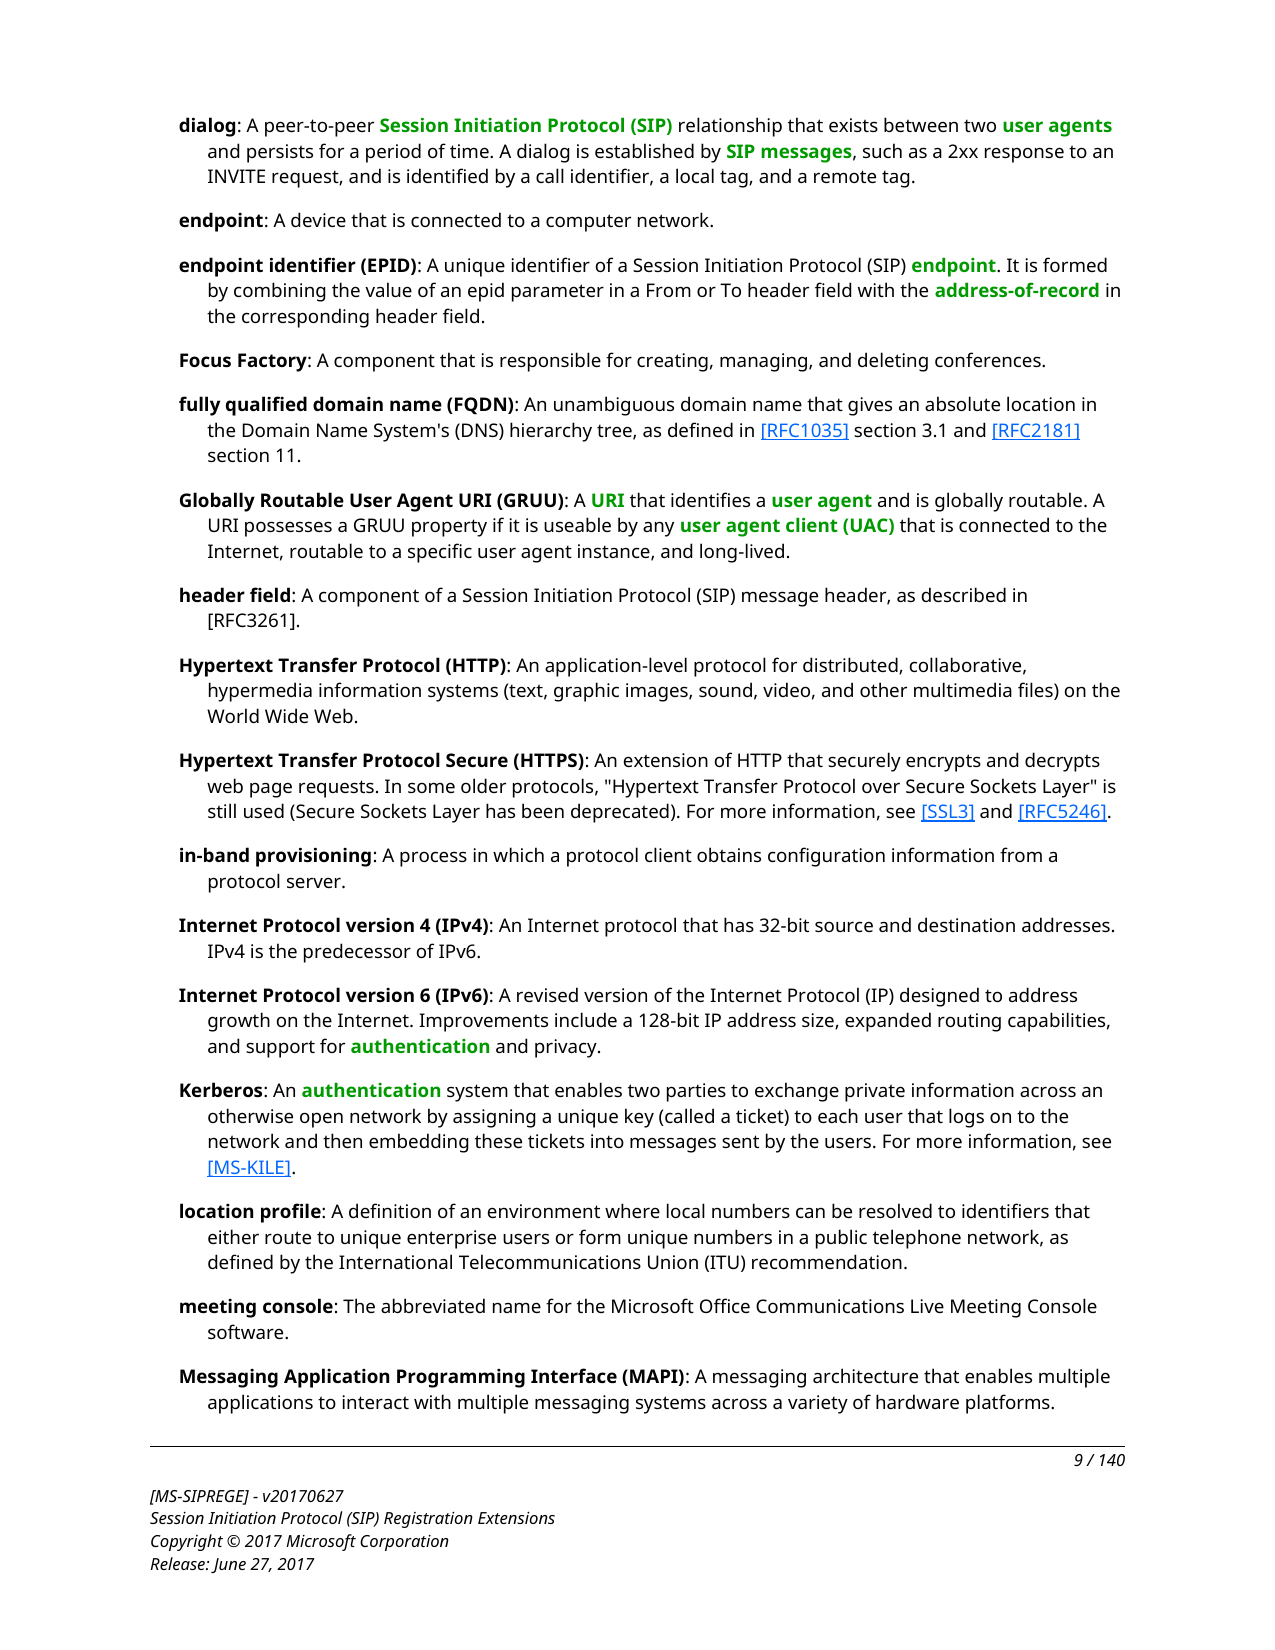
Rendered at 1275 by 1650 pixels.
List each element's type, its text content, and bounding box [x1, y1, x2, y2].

text endpoint: A device that is connected to a computer network. [178, 208, 1125, 233]
text fully qualified domain name (FQDN): An unambiguous domain name that gives an absolute location in the Domain Name System's (DNS) hierarchy tree, as defined in [RFC1035] section 3.1 and [RFC2181] section 11. [178, 392, 1125, 468]
text Focus Factory: A component that is responsible for creating, managing, and deleting conferences. [178, 347, 1125, 373]
text Hypertext Transfer Protocol Secure (HTTPS): An extension of HTTP that securely encrypts and decrypts web page requests. In some older protocols, "Hypertext Transfer Protocol over Secure Sockets Layer" is still used (Secure Sockets Layer has been deprecated). For more information, see [SSL3] and [RFC5246]. [178, 747, 1125, 824]
text header field: A component of a Session Initiation Protocol (SIP) message header, as described in [RFC3261]. [178, 582, 1125, 633]
text in-band provisioning: A process in which a protocol client obtains configuration information from a protocol server. [178, 843, 1125, 894]
text Internet Protocol version 6 (IPv6): A revised version of the Internet Protocol (IP) designed to address growth on the Internet. Improvements include a 128-bit IP address size, expanded routing capabilities, and support for authentication and privacy. [178, 982, 1125, 1059]
text Kerberos: An authentication system that enables two parties to exchange private information across an otherwise open network by assigning a unique key (called a ticket) to each user that logs on to the network and then embedding these tickets into messages sent by the users. For more information, see [MS-KILE]. [178, 1078, 1125, 1180]
text dialog: A peer-to-peer Session Initiation Protocol (SIP) relationship that exists between two user agents and persists for a period of time. A dialog is established by SIP messages, such as a 2xx response to an INVITE request, and is identified by a call identifier, a local tag, and a remote tag. [178, 112, 1125, 189]
text Hypertext Transfer Protocol (HTTP): An application-level protocol for distributed, collaborative, hypermedia information systems (text, graphic images, sound, video, and other multimedia files) on the World Wide Web. [178, 652, 1125, 729]
text meeting console: The abbreviated name for the Microsoft Office Communications Live Meeting Console software. [178, 1294, 1125, 1345]
text location profile: A definition of an environment where local numbers can be resolved to identifiers that either route to unique enterprise users or form unique numbers in a public telephone network, as defined by the International Telecommunications Union (ITU) recommendation. [178, 1198, 1125, 1275]
text Internet Protocol version 4 (IPv4): An Internet protocol that has 32-bit source and destination addresses. IPv4 is the predecessor of IPv6. [178, 912, 1125, 963]
text endpoint identifier (EPID): A unique identifier of a Session Initiation Protocol (SIP) endpoint. It is formed by combining the value of an epid parameter in a From or To header field with the address-of-record in the corresponding header field. [178, 252, 1125, 329]
text Globally Routable User Agent URI (GRUU): A URI that identifies a user agent and is globally routable. A URI possesses a GRUU property if it is useable by any user agent client (UAC) that is connected to the Internet, routable to a specific user agent instance, and long-lived. [178, 487, 1125, 563]
text Messaging Application Programming Interface (MAPI): A messaging architecture that enables multiple applications to interact with multiple messaging systems across a variety of hardware platforms. [178, 1363, 1125, 1414]
